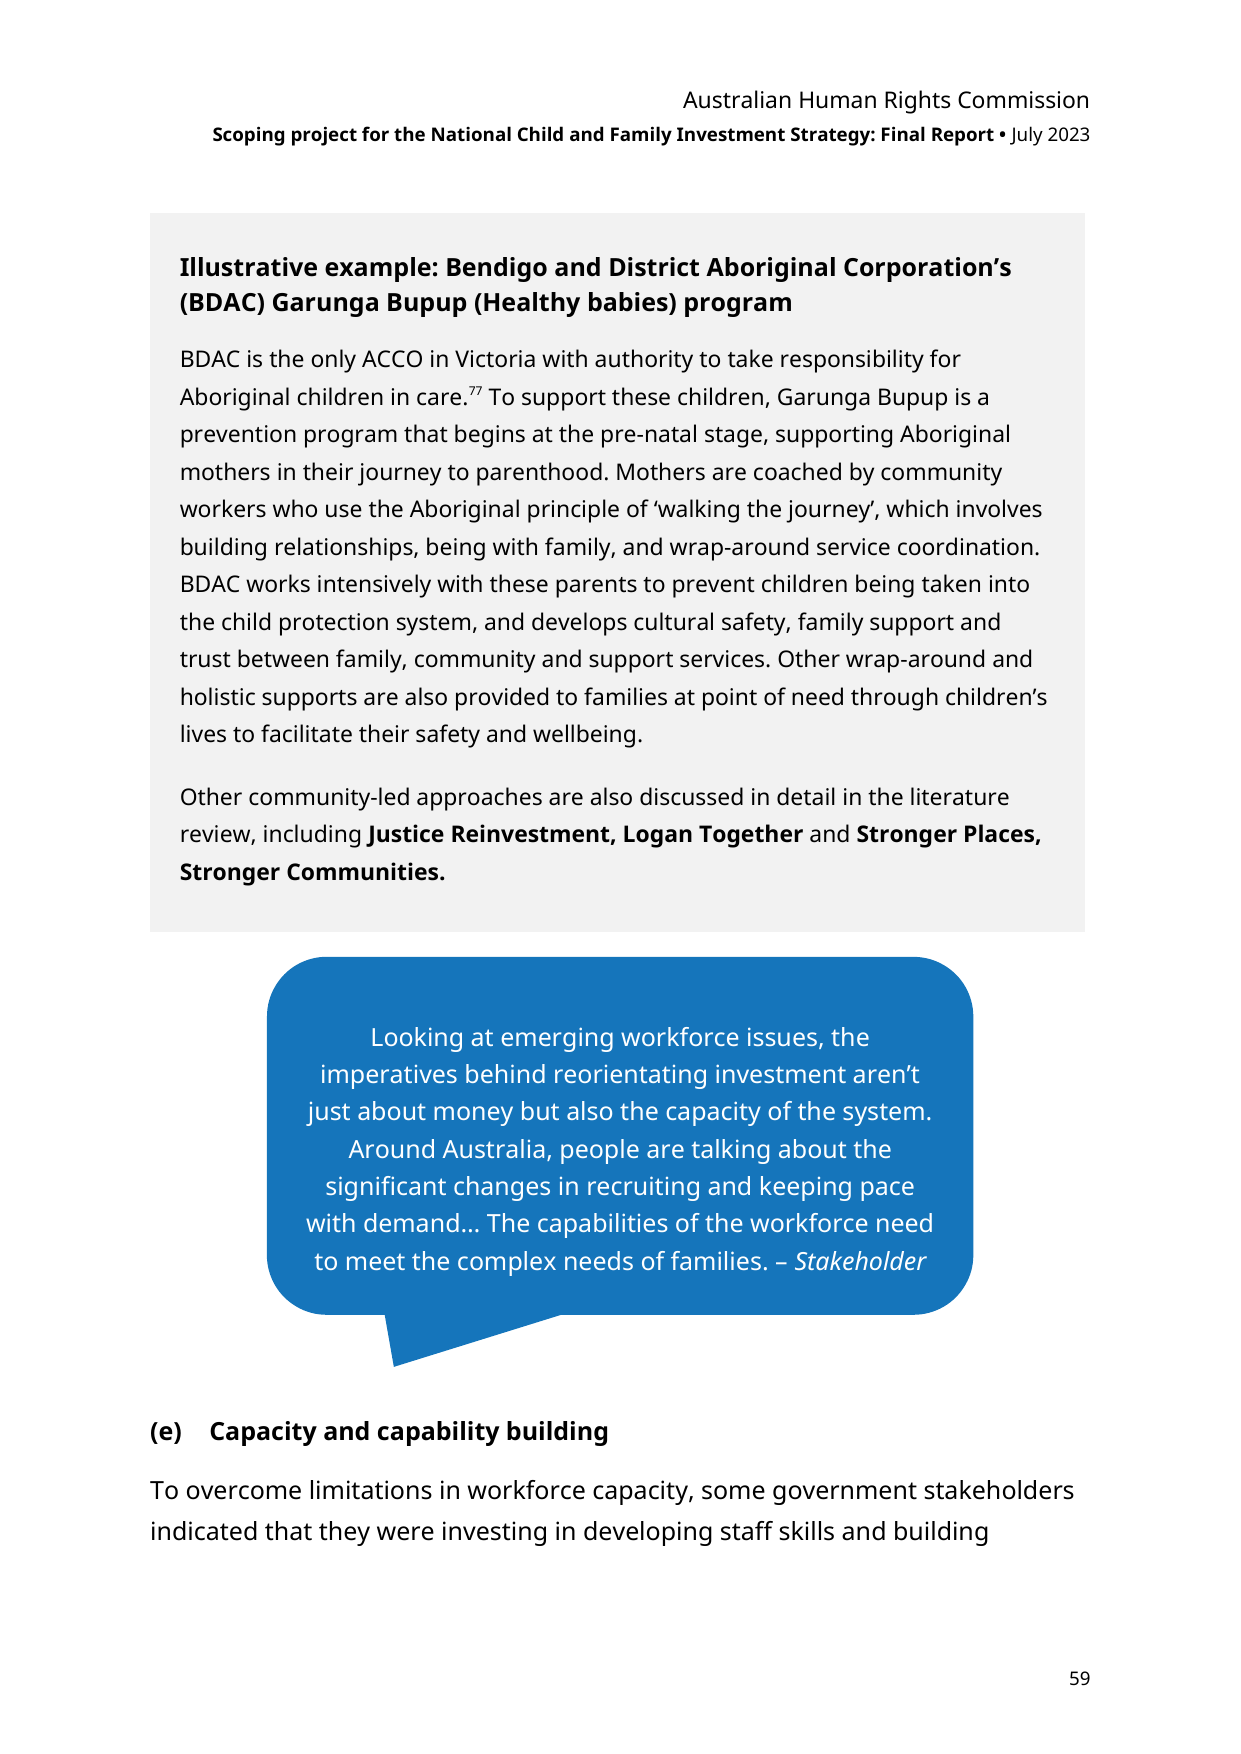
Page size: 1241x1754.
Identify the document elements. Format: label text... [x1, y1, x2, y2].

table_header Illustrative example: Bendigo and District Aboriginal Corporation’s (BDAC) Garunga Bupup (Healthy babies) program BDAC is the only ACCO in Victoria with authority to take responsibility for Aboriginal children in care. To support these children, Garunga Bupup is a prevention program that begins at the pre-natal stage, supporting Aboriginal mothers in their journey to parenthood. Mothers are coached by community workers who use the Aboriginal principle of ‘walking the journey’, which involves building relationships, being with family, and wrap-around service coordination. BDAC works intensively with these parents to prevent children being taken into the child protection system, and develops cultural safety, family support and trust between family, community and support services. Other wrap-around and holistic supports are also provided to families at point of need through children’s lives to facilitate their safety and wellbeing. Other community-led approaches are also discussed in detail in the literature review, including Justice Reinvestment, Logan Together and Stronger Places, Stronger Communities. [150, 213, 1085, 932]
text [150, 1473, 1090, 1548]
subtitle Capacity and capability building [150, 1414, 1090, 1448]
